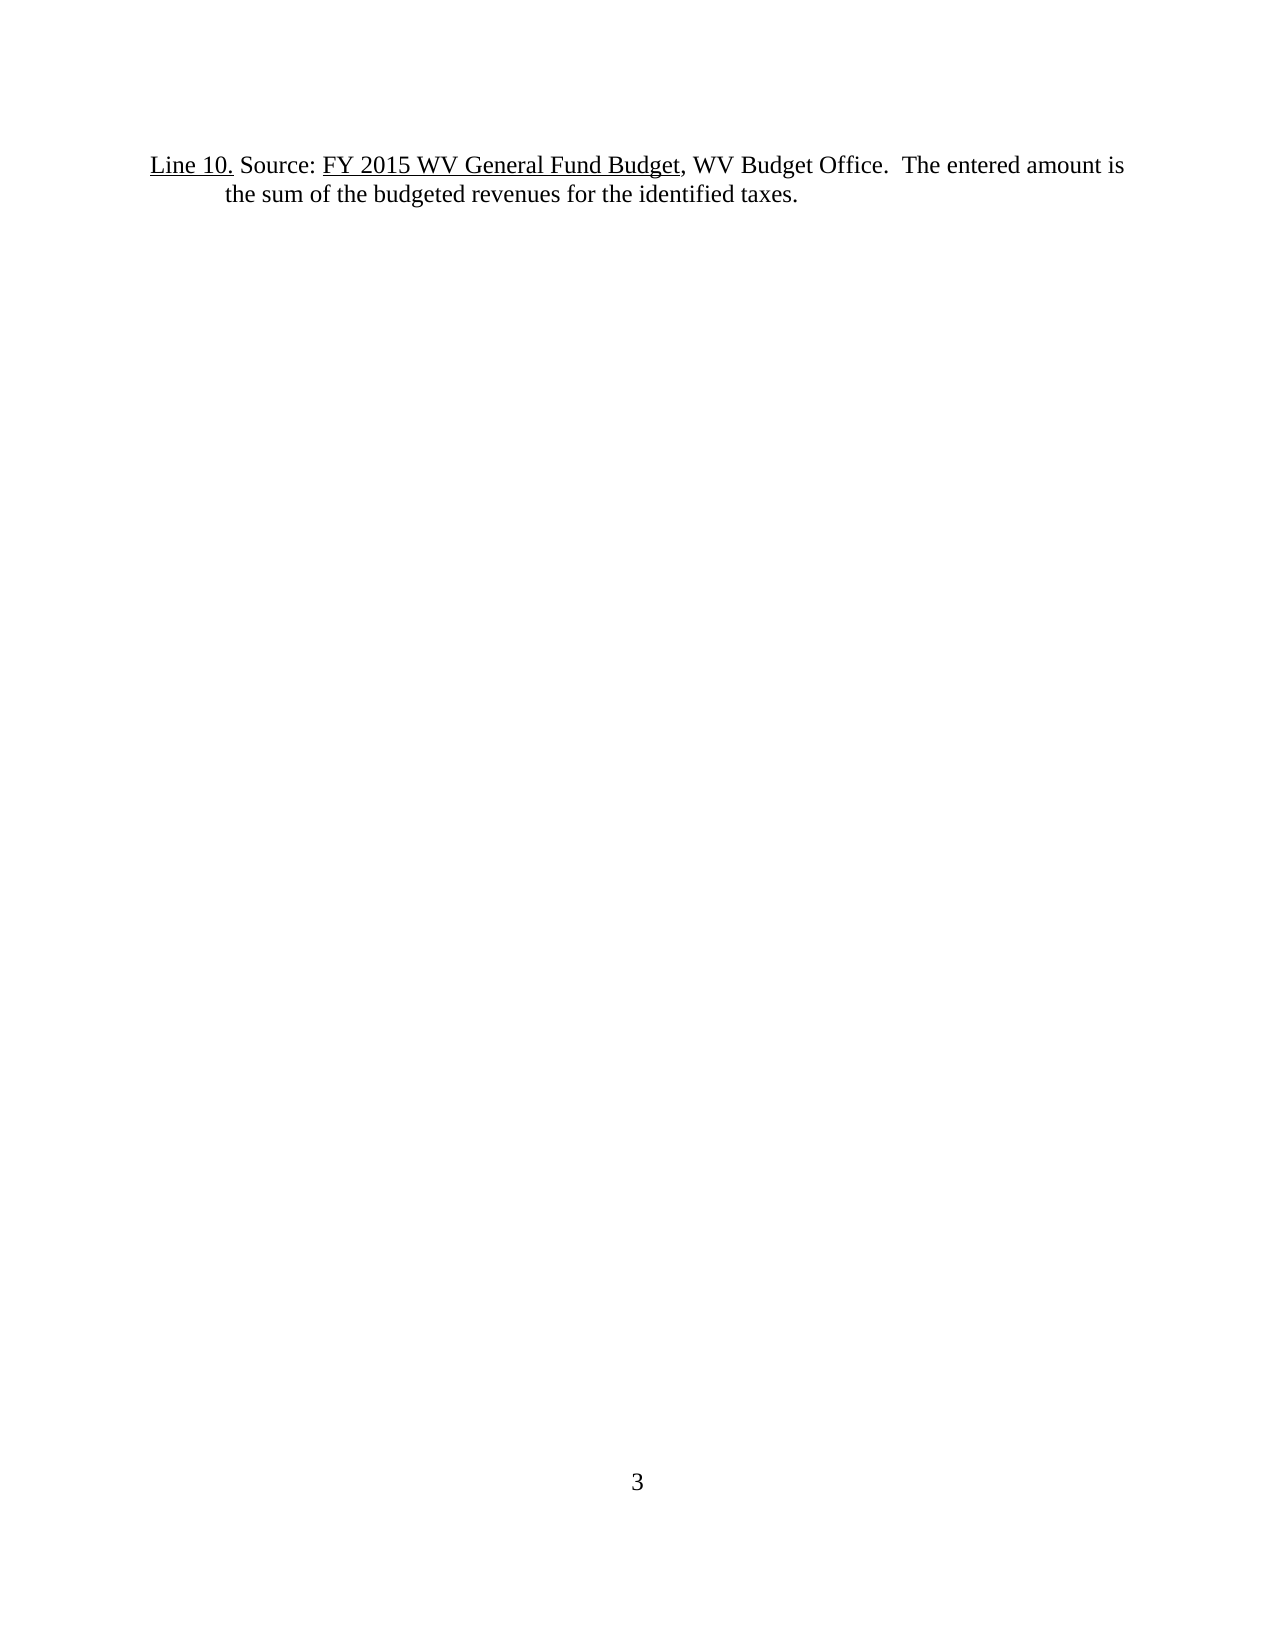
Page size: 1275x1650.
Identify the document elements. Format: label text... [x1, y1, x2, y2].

text Line 10. Source: FY 2015 WV General Fund Budget, WV Budget Office. The entered amount is the sum of the budgeted revenues for the identified taxes. [150, 150, 1125, 207]
